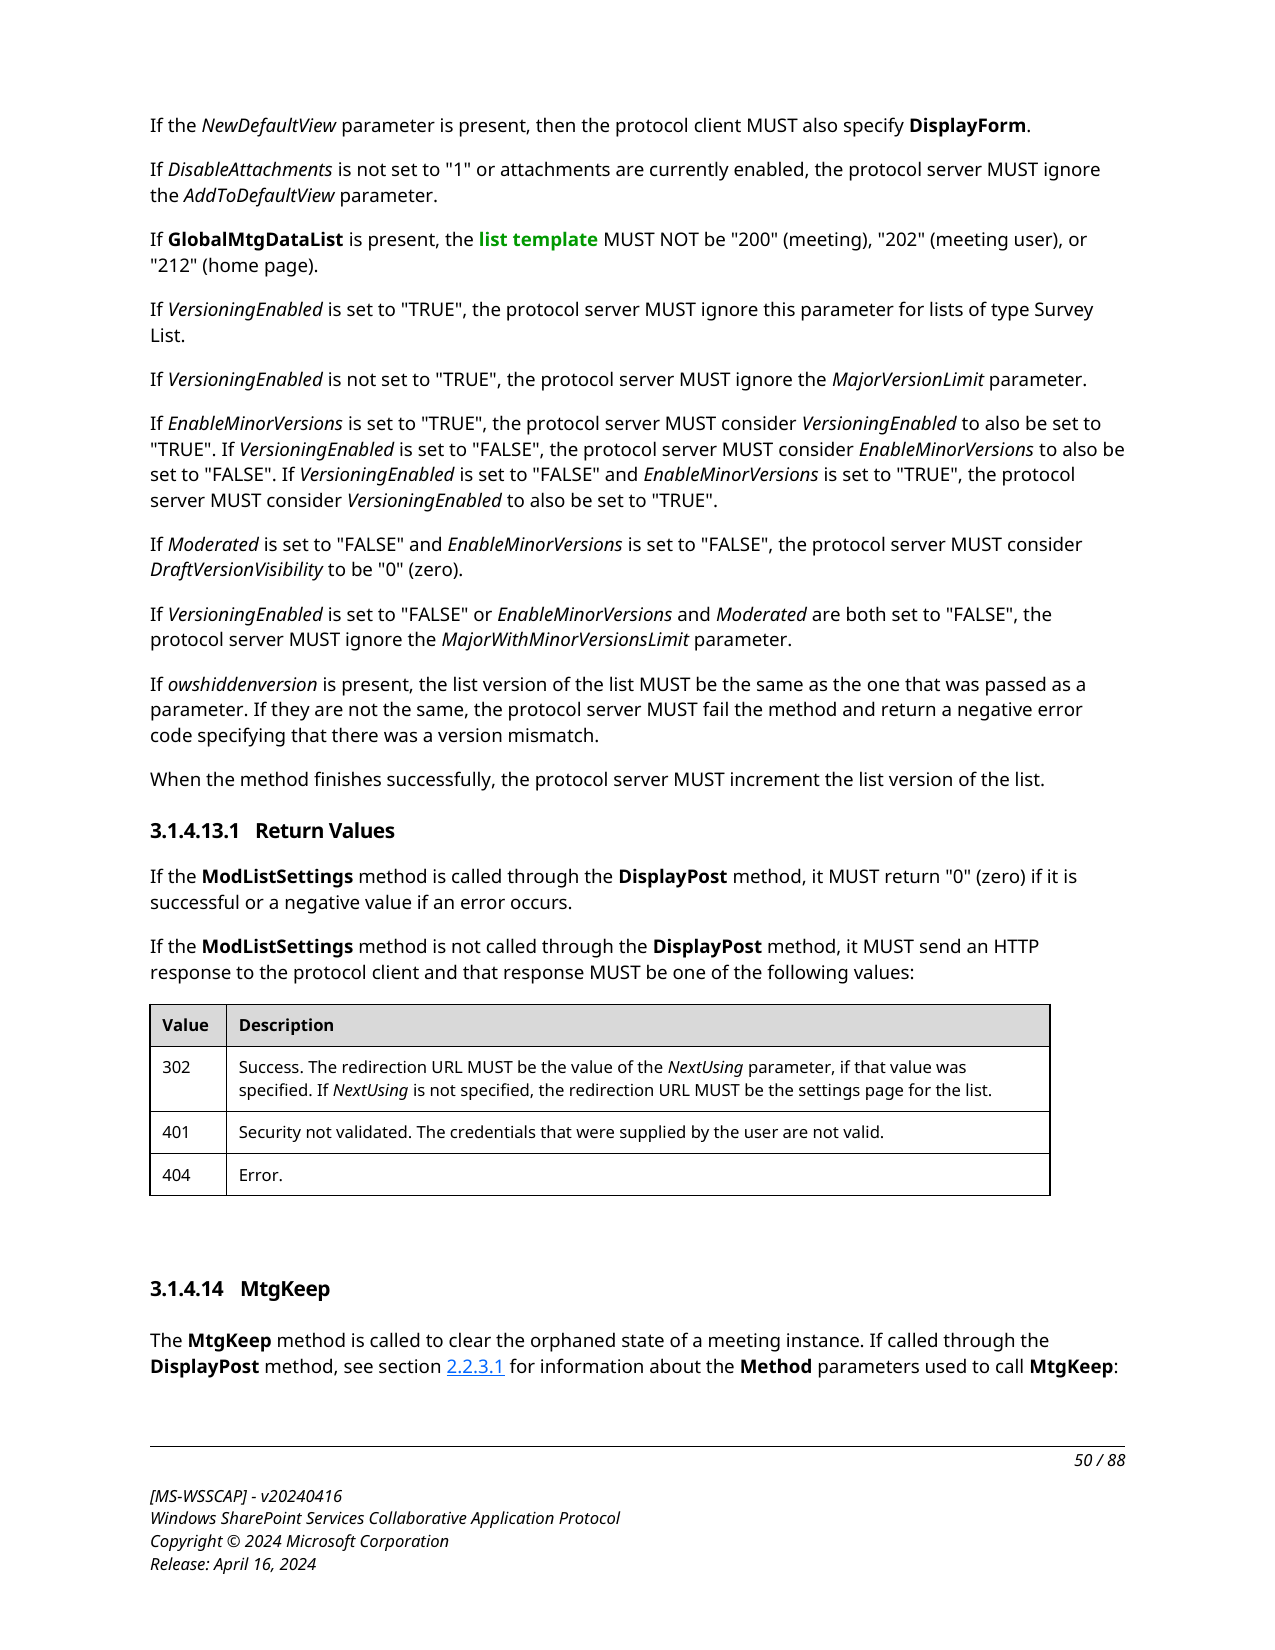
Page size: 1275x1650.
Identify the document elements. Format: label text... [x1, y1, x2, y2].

text If owshiddenversion is present, the list version of the list MUST be the same as the one that was passed as a parameter. If they are not the same, the protocol server MUST fail the method and return a negative error code specifying that there was a version mismatch. [150, 671, 1125, 747]
text The MtgKeep method is called to clear the orphaned state of a meeting instance. If called through the DisplayPost method, see section 2.2.3.1 for information about the Method parameters used to call MtgKeep: [150, 1327, 1125, 1378]
table_cell 404 [151, 1154, 226, 1195]
text If the ModListSettings method is called through the DisplayPost method, it MUST return "0" (zero) if it is successful or a negative value if an error occurs. [150, 864, 1125, 915]
table_cell Security not validated. The credentials that were supplied by the user are not valid. [227, 1112, 1049, 1153]
text If the NewDefaultView parameter is present, then the protocol client MUST also specify DisplayForm. [150, 112, 1125, 138]
subtitle MtgKeep [150, 1274, 1125, 1302]
table_cell 302 [151, 1047, 226, 1111]
text If the ModListSettings method is not called through the DisplayPost method, it MUST send an HTTP response to the protocol client and that response MUST be one of the following values: [150, 934, 1125, 985]
subtitle Return Values [150, 817, 1125, 845]
table_cell 401 [151, 1112, 226, 1153]
table_cell Error. [227, 1154, 1049, 1195]
text If VersioningEnabled is not set to "TRUE", the protocol server MUST ignore the MajorVersionLimit parameter. [150, 366, 1125, 392]
table_header Value [151, 1005, 226, 1046]
text If Moderated is set to "FALSE" and EnableMinorVersions is set to "FALSE", the protocol server MUST consider DraftVersionVisibility to be "0" (zero). [150, 531, 1125, 582]
text If EnableMinorVersions is set to "TRUE", the protocol server MUST consider VersioningEnabled to also be set to "TRUE". If VersioningEnabled is set to "FALSE", the protocol server MUST consider EnableMinorVersions to also be set to "FALSE". If VersioningEnabled is set to "FALSE" and EnableMinorVersions is set to "TRUE", the protocol server MUST consider VersioningEnabled to also be set to "TRUE". [150, 410, 1125, 512]
text If VersioningEnabled is set to "FALSE" or EnableMinorVersions and Moderated are both set to "FALSE", the protocol server MUST ignore the MajorWithMinorVersionsLimit parameter. [150, 601, 1125, 652]
table_header Description [227, 1005, 1049, 1046]
text If VersioningEnabled is set to "TRUE", the protocol server MUST ignore this parameter for lists of type Survey List. [150, 296, 1125, 347]
text When the method finishes successfully, the protocol server MUST increment the list version of the list. [150, 766, 1125, 792]
text If GlobalMtgDataList is present, the list template MUST NOT be "200" (meeting), "202" (meeting user), or "212" (home page). [150, 227, 1125, 278]
text If DisableAttachments is not set to "1" or attachments are currently enabled, the protocol server MUST ignore the AddToDefaultView parameter. [150, 157, 1125, 208]
table_cell Success. The redirection URL MUST be the value of the NextUsing parameter, if that value was specified. If NextUsing is not specified, the redirection URL MUST be the settings page for the list. [227, 1047, 1049, 1111]
